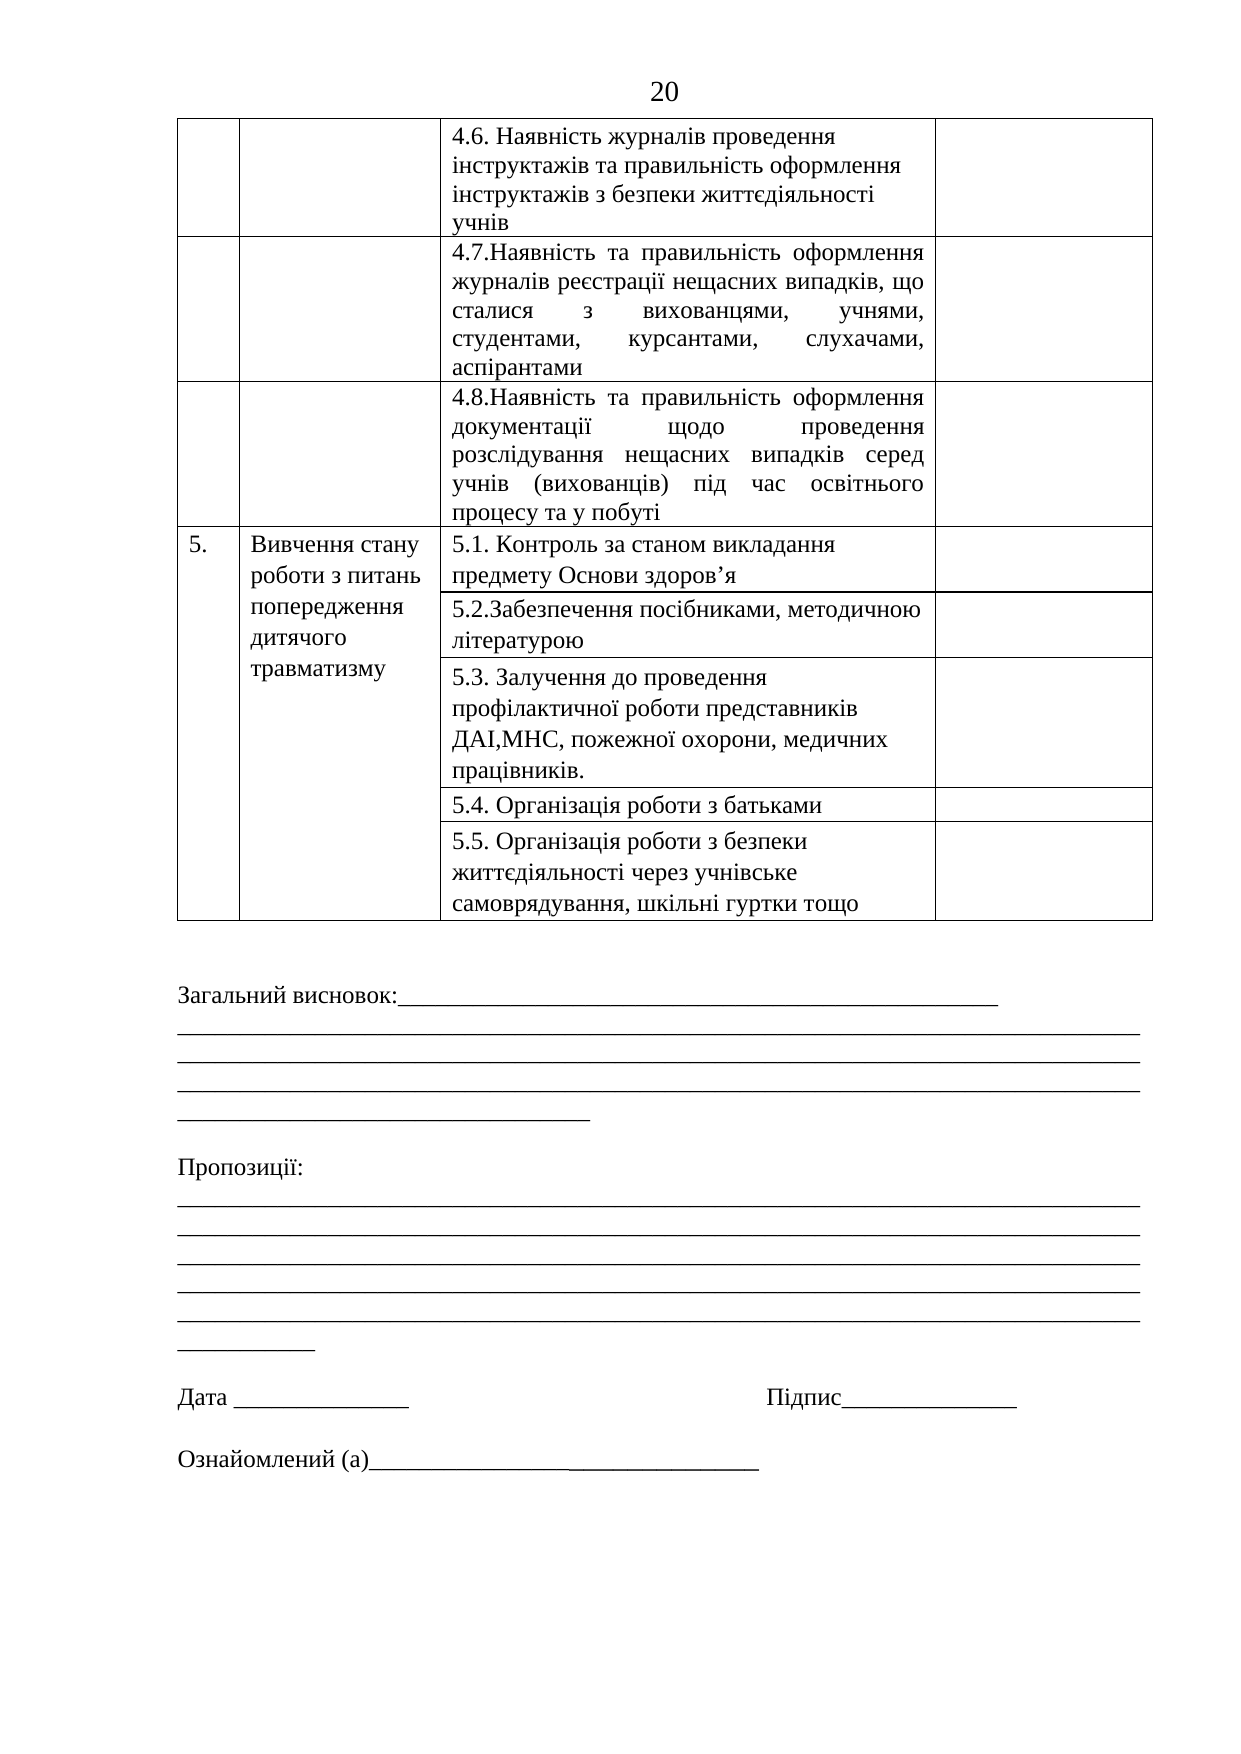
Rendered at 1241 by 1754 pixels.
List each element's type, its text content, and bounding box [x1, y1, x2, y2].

table_cell [240, 382, 440, 526]
table_cell [178, 237, 239, 381]
table_cell [240, 237, 440, 381]
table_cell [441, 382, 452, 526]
table_cell 5.5. Організація роботи з безпеки життєдіяльності через учнівське самоврядування, шкільні гуртки тощо [441, 822, 935, 920]
table_cell [936, 119, 1152, 236]
table_cell [178, 382, 239, 526]
text Ознайомлений (а)_____________________________ [177, 1440, 1152, 1473]
table_cell 5.3. Залучення до проведення профілактичної роботи представників ДАІ,МНС, пожежної охорони, медичних працівників. [441, 658, 935, 787]
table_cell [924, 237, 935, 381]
table_cell [936, 822, 1152, 920]
table_cell [936, 593, 1152, 657]
table_cell 4.6. Наявність журналів проведення інструктажів та правильність оформлення інструктажів з безпеки життєдіяльності учнів [441, 119, 935, 236]
text Загальний висновок:________________________________________________ [177, 980, 1152, 1009]
table_cell [936, 382, 1152, 526]
text Дата ______________ Підпис______________ [177, 1382, 1152, 1411]
table_cell [936, 237, 1152, 381]
text Пропозиції: ____________________________________________________________________________________________________________________________________________________________________________________________________________________________________________________________________________________________________________________________________________________________________________________________________________ [177, 1152, 1152, 1354]
table_cell 5.4. Організація роботи з батьками [441, 788, 935, 821]
table_cell [936, 527, 1152, 591]
text ________________________________________________________________________________________________________________________________________________________________________________________________________________________________________________________________________ [177, 1009, 1152, 1124]
table_cell 5.1. Контроль за станом викладання предмету Основи здоров’я [441, 527, 935, 591]
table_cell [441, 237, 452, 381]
table_cell Вивчення стану роботи з питань попередження дитячого травматизму [240, 527, 440, 920]
table_cell [936, 658, 1152, 787]
table_cell 5.2.Забезпечення посібниками, методичною літературою [441, 593, 935, 657]
table_cell [936, 788, 1152, 821]
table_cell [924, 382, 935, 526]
table_cell 5. [178, 527, 239, 920]
